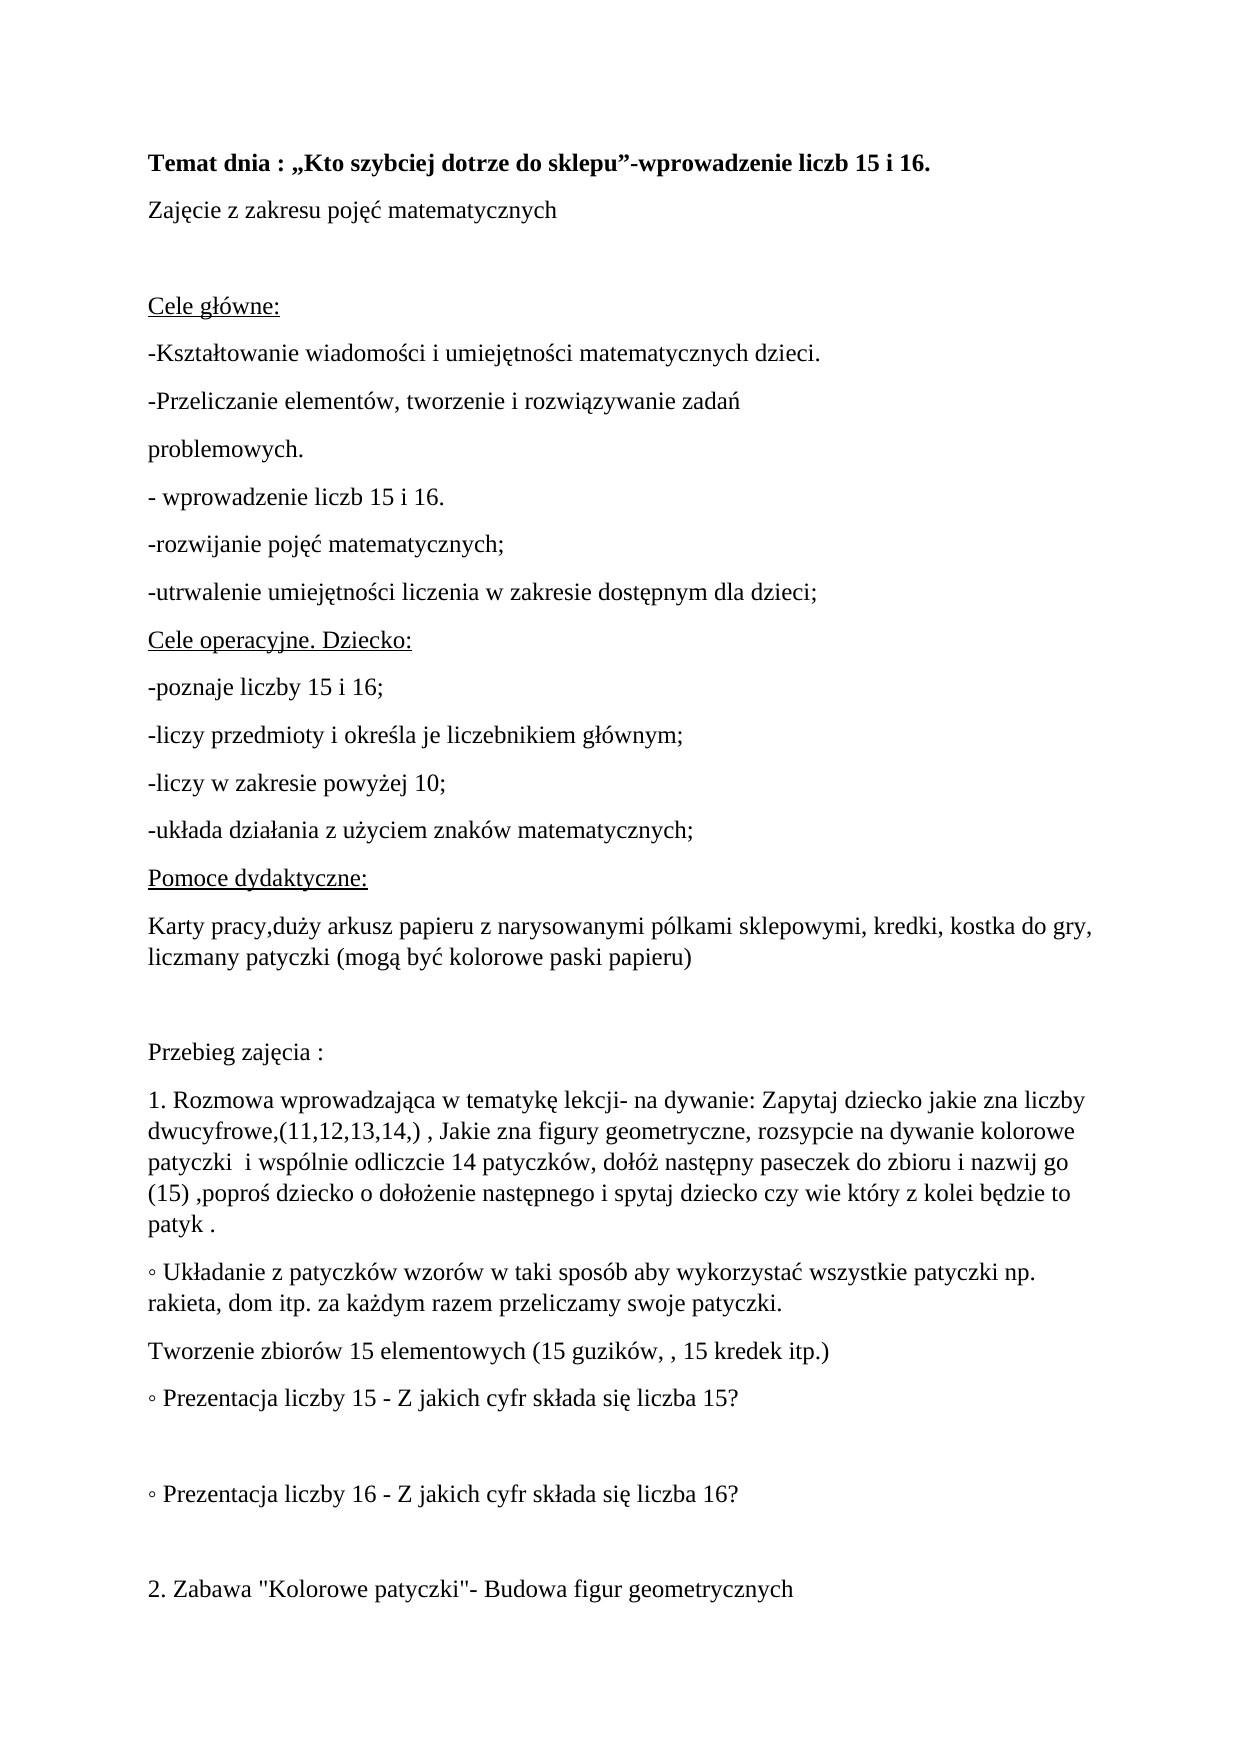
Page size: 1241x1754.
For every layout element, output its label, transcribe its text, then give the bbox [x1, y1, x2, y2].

text -liczy przedmioty i określa je liczebnikiem głównym; [148, 720, 1093, 749]
text ◦ Prezentacja liczby 16 - Z jakich cyfr składa się liczba 16? [148, 1479, 1093, 1508]
text -poznaje liczby 15 i 16; [148, 672, 1093, 701]
text -układa działania z użyciem znaków matematycznych; [148, 816, 1093, 844]
text -Przeliczanie elementów, tworzenie i rozwiązywanie zadań [148, 386, 1093, 415]
text Temat dnia : „Kto szybciej dotrze do sklepu”-wprowadzenie liczb 15 i 16. [148, 148, 1093, 176]
text -Kształtowanie wiadomości i umiejętności matematycznych dzieci. [148, 338, 1093, 367]
text -rozwijanie pojęć matematycznych; [148, 529, 1093, 558]
text Pomoce dydaktyczne: [148, 863, 1093, 892]
text -utrwalenie umiejętności liczenia w zakresie dostępnym dla dzieci; [148, 577, 1093, 606]
text ◦ Układanie z patyczków wzorów w taki sposób aby wykorzystać wszystkie patyczki np. rakieta, dom itp. za każdym razem przeliczamy swoje patyczki. [148, 1257, 1093, 1317]
text Cele główne: [148, 291, 1093, 319]
text 2. Zabawa "Kolorowe patyczki"- Budowa figur geometrycznych [148, 1574, 1093, 1603]
text - wprowadzenie liczb 15 i 16. [148, 482, 1093, 510]
text Zajęcie z zakresu pojęć matematycznych [148, 195, 1093, 224]
text problemowych. [148, 434, 1093, 463]
text Przebieg zajęcia : [148, 1037, 1093, 1066]
text -liczy w zakresie powyżej 10; [148, 768, 1093, 797]
text 1. Rozmowa wprowadzająca w tematykę lekcji- na dywanie: Zapytaj dziecko jakie zna liczby dwucyfrowe,(11,12,13,14,) , Jakie zna figury geometryczne, rozsypcie na dywanie kolorowe patyczki i wspólnie odliczcie 14 patyczków, dołóż następny paseczek do zbioru i nazwij go (15) ,poproś dziecko o dołożenie następnego i spytaj dziecko czy wie który z kolei będzie to patyk . [148, 1085, 1093, 1238]
text ◦ Prezentacja liczby 15 - Z jakich cyfr składa się liczba 15? [148, 1383, 1093, 1412]
text Karty pracy,duży arkusz papieru z narysowanymi pólkami sklepowymi, kredki, kostka do gry, liczmany patyczki (mogą być kolorowe paski papieru) [148, 911, 1093, 971]
text Cele operacyjne. Dziecko: [148, 625, 1093, 653]
text Tworzenie zbiorów 15 elementowych (15 guzików, , 15 kredek itp.) [148, 1336, 1093, 1364]
